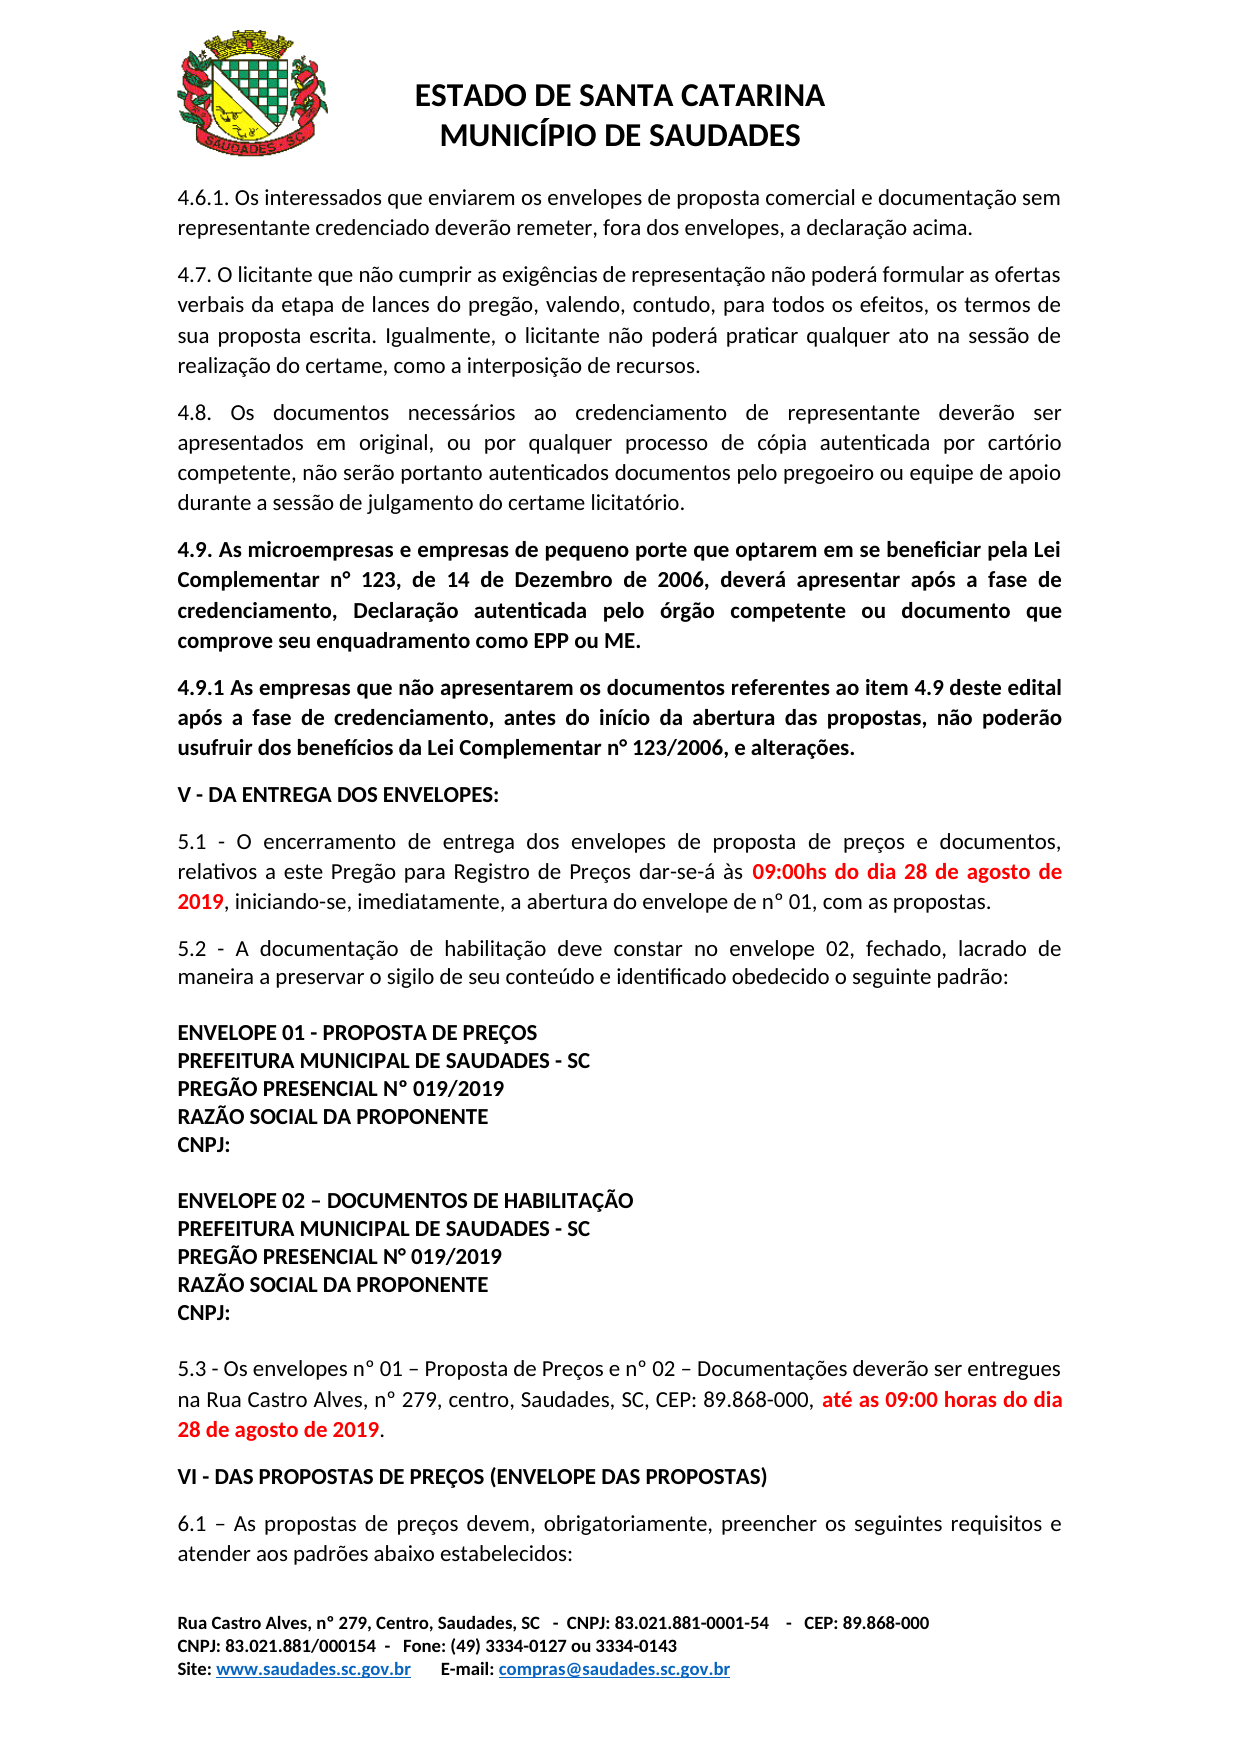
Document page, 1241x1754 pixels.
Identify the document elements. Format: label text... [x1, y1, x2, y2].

text 4.6.1. Os interessados que enviarem os envelopes de proposta comercial e documentação sem representante credenciado deverão remeter, fora dos envelopes, a declaração acima. [177, 183, 1063, 241]
text 5.2 - A documentação de habilitação deve constar no envelope 02, fechado, lacrado de maneira a preservar o sigilo de seu conteúdo e identificado obedecido o seguinte padrão: [177, 934, 1063, 990]
text 5.1 - O encerramento de entrega dos envelopes de proposta de preços e documentos, relativos a este Pregão para Registro de Preços dar-se-á às 09:00hs do dia 28 de agosto de 2019, iniciando-se, imediatamente, a abertura do envelope de nº 01, com as propostas. [177, 827, 1063, 915]
text PREGÃO PRESENCIAL N° 019/2019 [177, 1242, 1063, 1271]
text V - DA ENTREGA DOS ENVELOPES: [177, 780, 1063, 808]
text 4.8. Os documentos necessários ao credenciamento de representante deverão ser apresentados em original, ou por qualquer processo de cópia autenticada por cartório competente, não serão portanto autenticados documentos pelo pregoeiro ou equipe de apoio durante a sessão de julgamento do certame licitatório. [177, 398, 1063, 516]
picture [177, 27, 329, 171]
text PREFEITURA MUNICIPAL DE SAUDADES - SC [177, 1046, 1063, 1074]
text PREFEITURA MUNICIPAL DE SAUDADES - SC [177, 1214, 1063, 1242]
text PREGÃO PRESENCIAL Nº 019/2019 [177, 1074, 1063, 1102]
text RAZÃO SOCIAL DA PROPONENTE [177, 1271, 1063, 1298]
text CNPJ: [177, 1130, 1063, 1158]
text ENVELOPE 02 – DOCUMENTOS DE HABILITAÇÃO [177, 1186, 1063, 1214]
text 5.3 - Os envelopes nº 01 – Proposta de Preços e nº 02 – Documentações deverão ser entregues na Rua Castro Alves, nº 279, centro, Saudades, SC, CEP: 89.868-000, até as 09:00 horas do dia 28 de agosto de 2019. [177, 1354, 1063, 1443]
text RAZÃO SOCIAL DA PROPONENTE [177, 1102, 1063, 1130]
text 6.1 – As propostas de preços devem, obrigatoriamente, preencher os seguintes requisitos e atender aos padrões abaixo estabelecidos: [177, 1509, 1063, 1567]
text CNPJ: [177, 1298, 1063, 1327]
text 4.9. As microempresas e empresas de pequeno porte que optarem em se beneficiar pela Lei Complementar n° 123, de 14 de Dezembro de 2006, deverá apresentar após a fase de credenciamento, Declaração autenticada pelo órgão competente ou documento que comprove seu enquadramento como EPP ou ME. [177, 535, 1063, 654]
text ENVELOPE 01 - PROPOSTA DE PREÇOS [177, 1018, 1063, 1046]
text VI - DAS PROPOSTAS DE PREÇOS (ENVELOPE DAS PROPOSTAS) [177, 1462, 1063, 1490]
text 4.7. O licitante que não cumprir as exigências de representação não poderá formular as ofertas verbais da etapa de lances do pregão, valendo, contudo, para todos os efeitos, os termos de sua proposta escrita. Igualmente, o licitante não poderá praticar qualquer ato na sessão de realização do certame, como a interposição de recursos. [177, 260, 1063, 379]
text 4.9.1 As empresas que não apresentarem os documentos referentes ao item 4.9 deste edital após a fase de credenciamento, antes do início da abertura das propostas, não poderão usufruir dos benefícios da Lei Complementar n° 123/2006, e alterações. [177, 673, 1063, 761]
